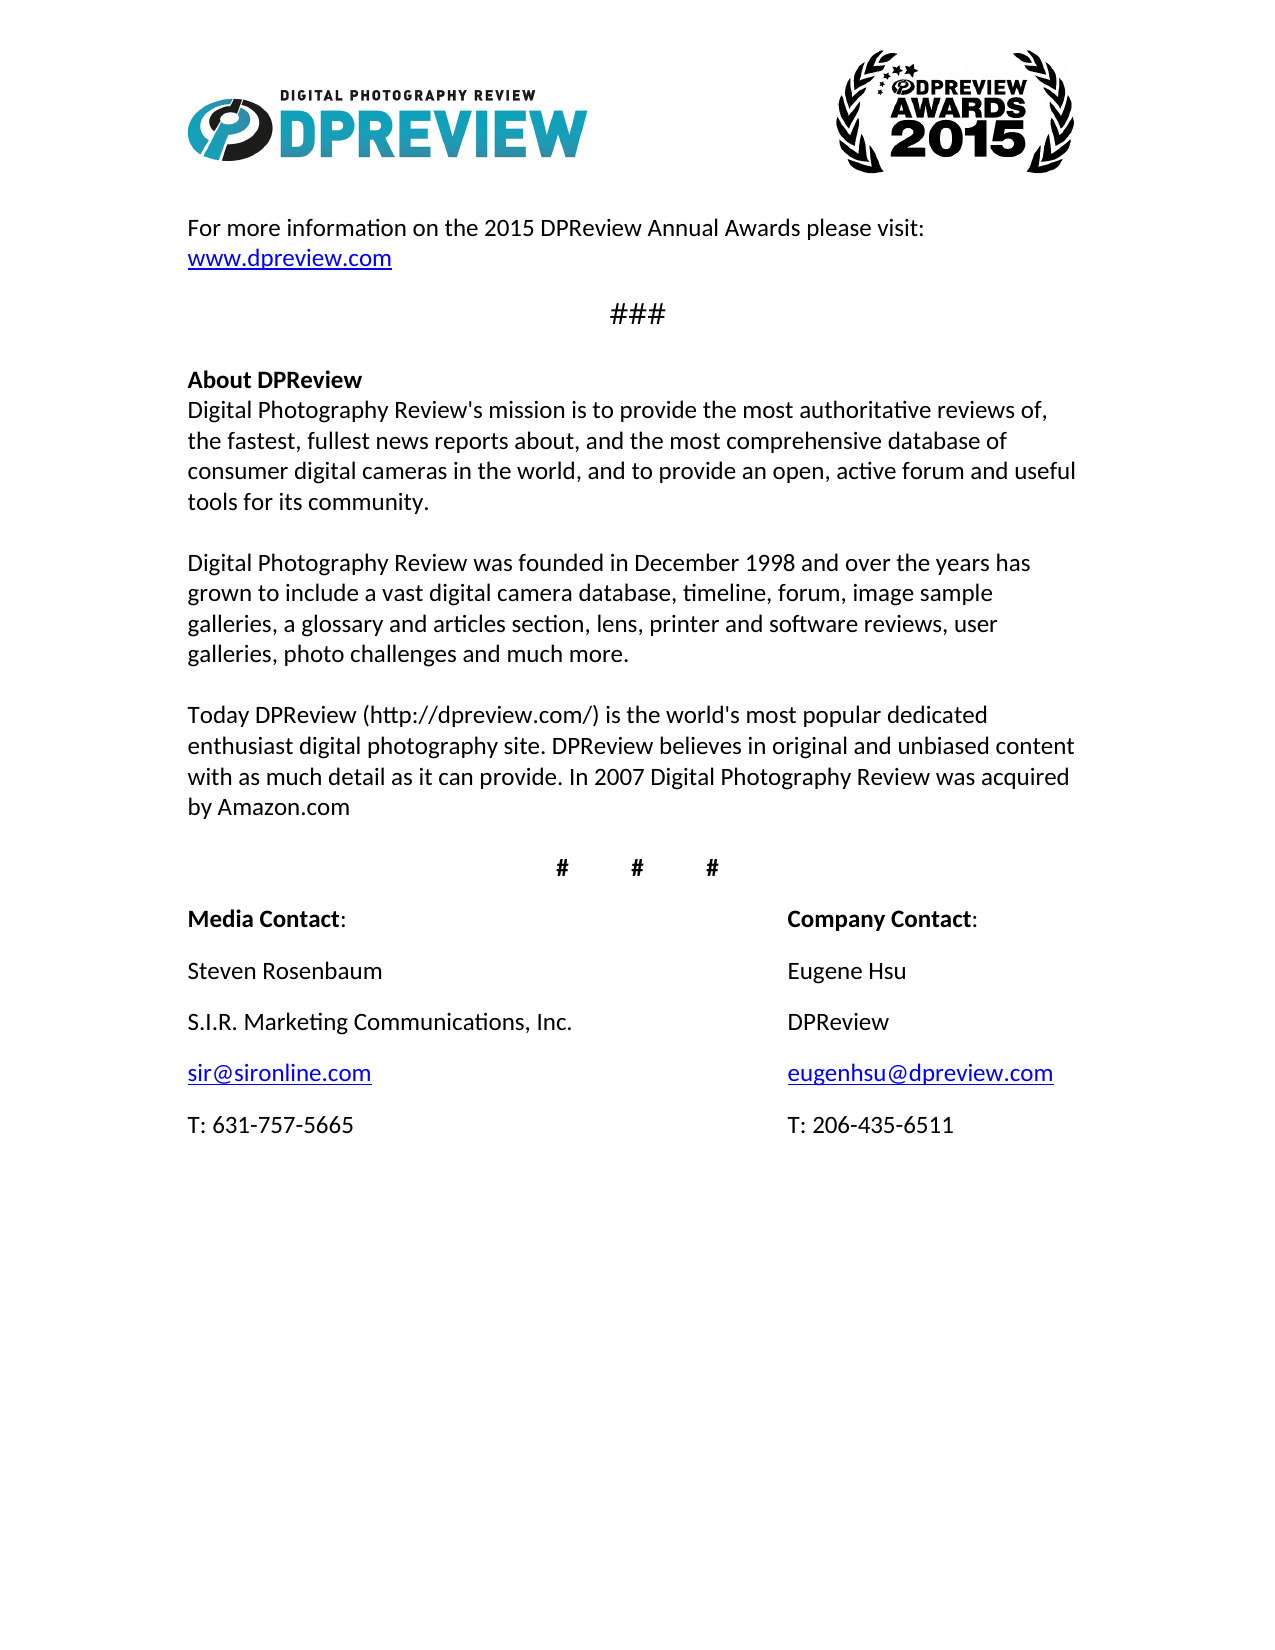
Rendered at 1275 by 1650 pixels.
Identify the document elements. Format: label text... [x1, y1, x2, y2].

text Media Contact: Company Contact: [187, 903, 1087, 934]
text # # # [187, 852, 1087, 883]
text Digital Photography Review was founded in December 1998 and over the years has grown to include a vast digital camera database, timeline, forum, image sample galleries, a glossary and articles section, lens, printer and software reviews, user galleries, photo challenges and much more. [187, 547, 1087, 669]
text About DPReview [187, 364, 1087, 394]
text Today DPReview (http://dpreview.com/) is the world's most popular dedicated enthusiast digital photography site. DPReview believes in original and unbiased content with as much detail as it can provide. In 2007 Digital Photography Review was acquired by Amazon.com [187, 699, 1087, 822]
text T: 631-757-5665 T: 206-435-6511 [187, 1109, 1087, 1139]
text Steven Rosenbaum Eugene Hsu [187, 955, 1087, 985]
text ### [187, 294, 1087, 333]
text sir@sironline.com eugenhsu@dpreview.com [187, 1058, 1087, 1088]
text For more information on the 2015 DPReview Annual Awards please visit: www.dpreview.com [187, 181, 1087, 273]
picture [187, 75, 600, 161]
picture [825, 45, 1088, 179]
text S.I.R. Marketing Communications, Inc. DPReview [187, 1006, 1087, 1037]
text Digital Photography Review's mission is to provide the most authoritative reviews of, the fastest, fullest news reports about, and the most comprehensive database of consumer digital cameras in the world, and to provide an open, active forum and useful tools for its community. [187, 394, 1087, 516]
